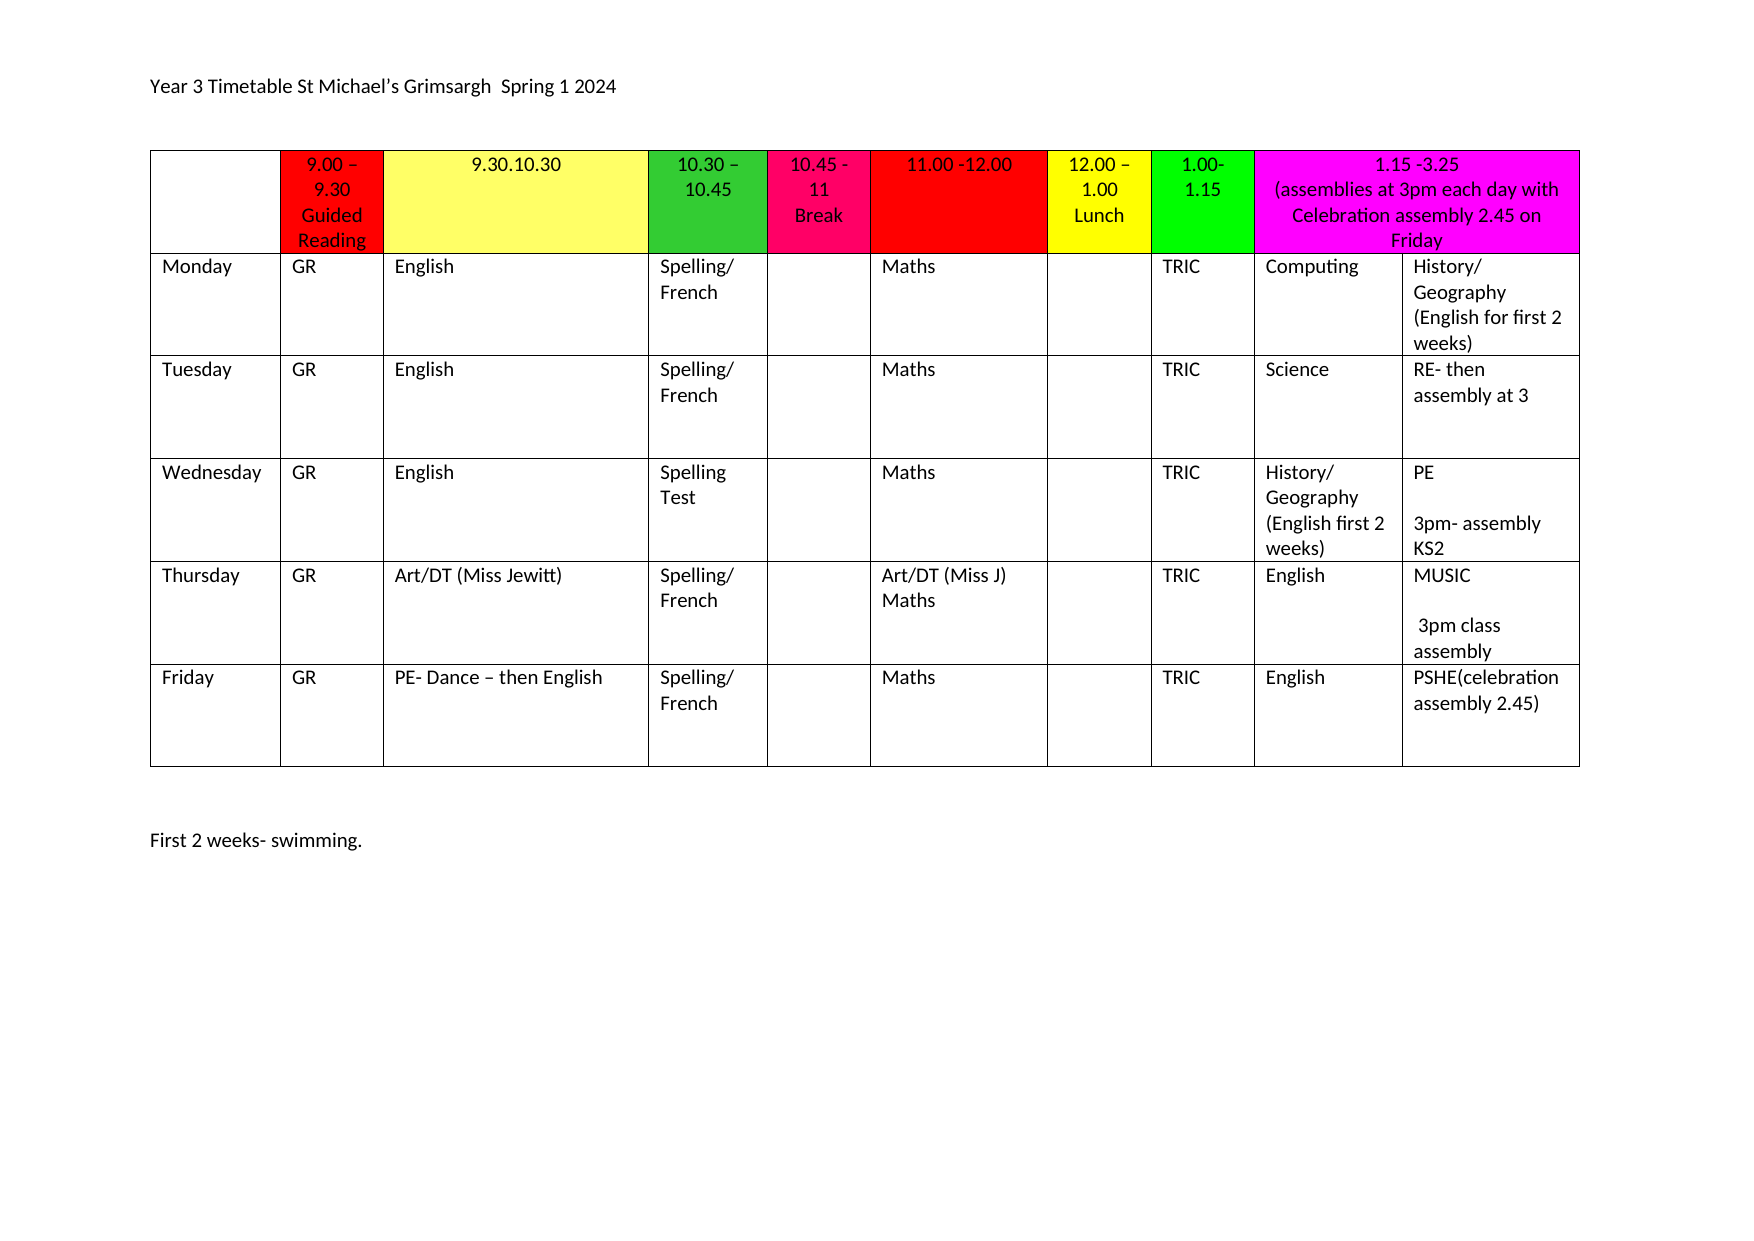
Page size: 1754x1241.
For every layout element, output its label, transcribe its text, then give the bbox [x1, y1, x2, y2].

table_cell TRIC [1152, 356, 1254, 458]
table_header 9.00 – 9.30 Guided Reading [281, 151, 383, 253]
table_cell PE- Dance – then English [384, 665, 648, 766]
table_cell [768, 459, 870, 561]
table_cell Art/DT (Miss J) Maths [871, 562, 1047, 663]
table_header 1.15 -3.25 (assemblies at 3pm each day with Celebration assembly 2.45 on Friday [1255, 151, 1579, 253]
table_cell PSHE(celebration assembly 2.45) [1403, 665, 1579, 766]
table_cell English [384, 459, 648, 561]
table_cell RE- then assembly at 3 [1403, 356, 1579, 458]
table_cell Spelling/French [649, 562, 767, 663]
table_header 12.00 – 1.00 Lunch [1048, 151, 1151, 253]
table_cell Maths [871, 356, 1047, 458]
table_header 9.30.10.30 [384, 151, 648, 253]
table_cell Science [1255, 356, 1402, 458]
table_cell Tuesday [151, 356, 280, 458]
table_cell [1048, 356, 1151, 458]
table_cell Maths [871, 665, 1047, 766]
table_cell English [1255, 562, 1402, 663]
table_header 11.00 -12.00 [871, 151, 1047, 253]
table_cell Spelling Test [649, 459, 767, 561]
table_cell Monday [151, 254, 280, 355]
table_cell [1048, 254, 1151, 355]
table_cell GR [281, 665, 383, 766]
table_cell [768, 665, 870, 766]
table_cell [768, 254, 870, 355]
table_cell [768, 562, 870, 663]
table_cell English [384, 356, 648, 458]
table_cell [1048, 665, 1151, 766]
table_cell TRIC [1152, 459, 1254, 561]
table_cell GR [281, 254, 383, 355]
table_header 1.00- 1.15 [1152, 151, 1254, 253]
table_cell MUSIC 3pm class assembly [1403, 562, 1579, 663]
table_cell Maths [871, 459, 1047, 561]
table_cell History/Geography (English first 2 weeks) [1255, 459, 1402, 561]
text First 2 weeks- swimming. [150, 828, 1604, 853]
table_cell Friday [151, 665, 280, 766]
table_cell [1048, 459, 1151, 561]
table_cell GR [281, 459, 383, 561]
table_cell GR [281, 356, 383, 458]
table_cell PE 3pm- assembly KS2 [1403, 459, 1579, 561]
table_cell Wednesday [151, 459, 280, 561]
table_header [151, 151, 280, 253]
table_cell Spelling/French [649, 356, 767, 458]
table_cell Art/DT (Miss Jewitt) [384, 562, 648, 663]
table_cell [768, 356, 870, 458]
table_cell History/Geography (English for first 2 weeks) [1403, 254, 1579, 355]
table_cell English [384, 254, 648, 355]
table_cell TRIC [1152, 254, 1254, 355]
table_cell Spelling/French [649, 665, 767, 766]
table_header 10.30 – 10.45 [649, 151, 767, 253]
table_cell English [1255, 665, 1402, 766]
table_cell GR [281, 562, 383, 663]
table_cell TRIC [1152, 562, 1254, 663]
table_cell [1048, 562, 1151, 663]
table_cell Spelling/French [649, 254, 767, 355]
table_cell Maths [871, 254, 1047, 355]
table_cell TRIC [1152, 665, 1254, 766]
table_header 10.45 - 11 Break [768, 151, 870, 253]
table_cell Thursday [151, 562, 280, 663]
table_cell Computing [1255, 254, 1402, 355]
